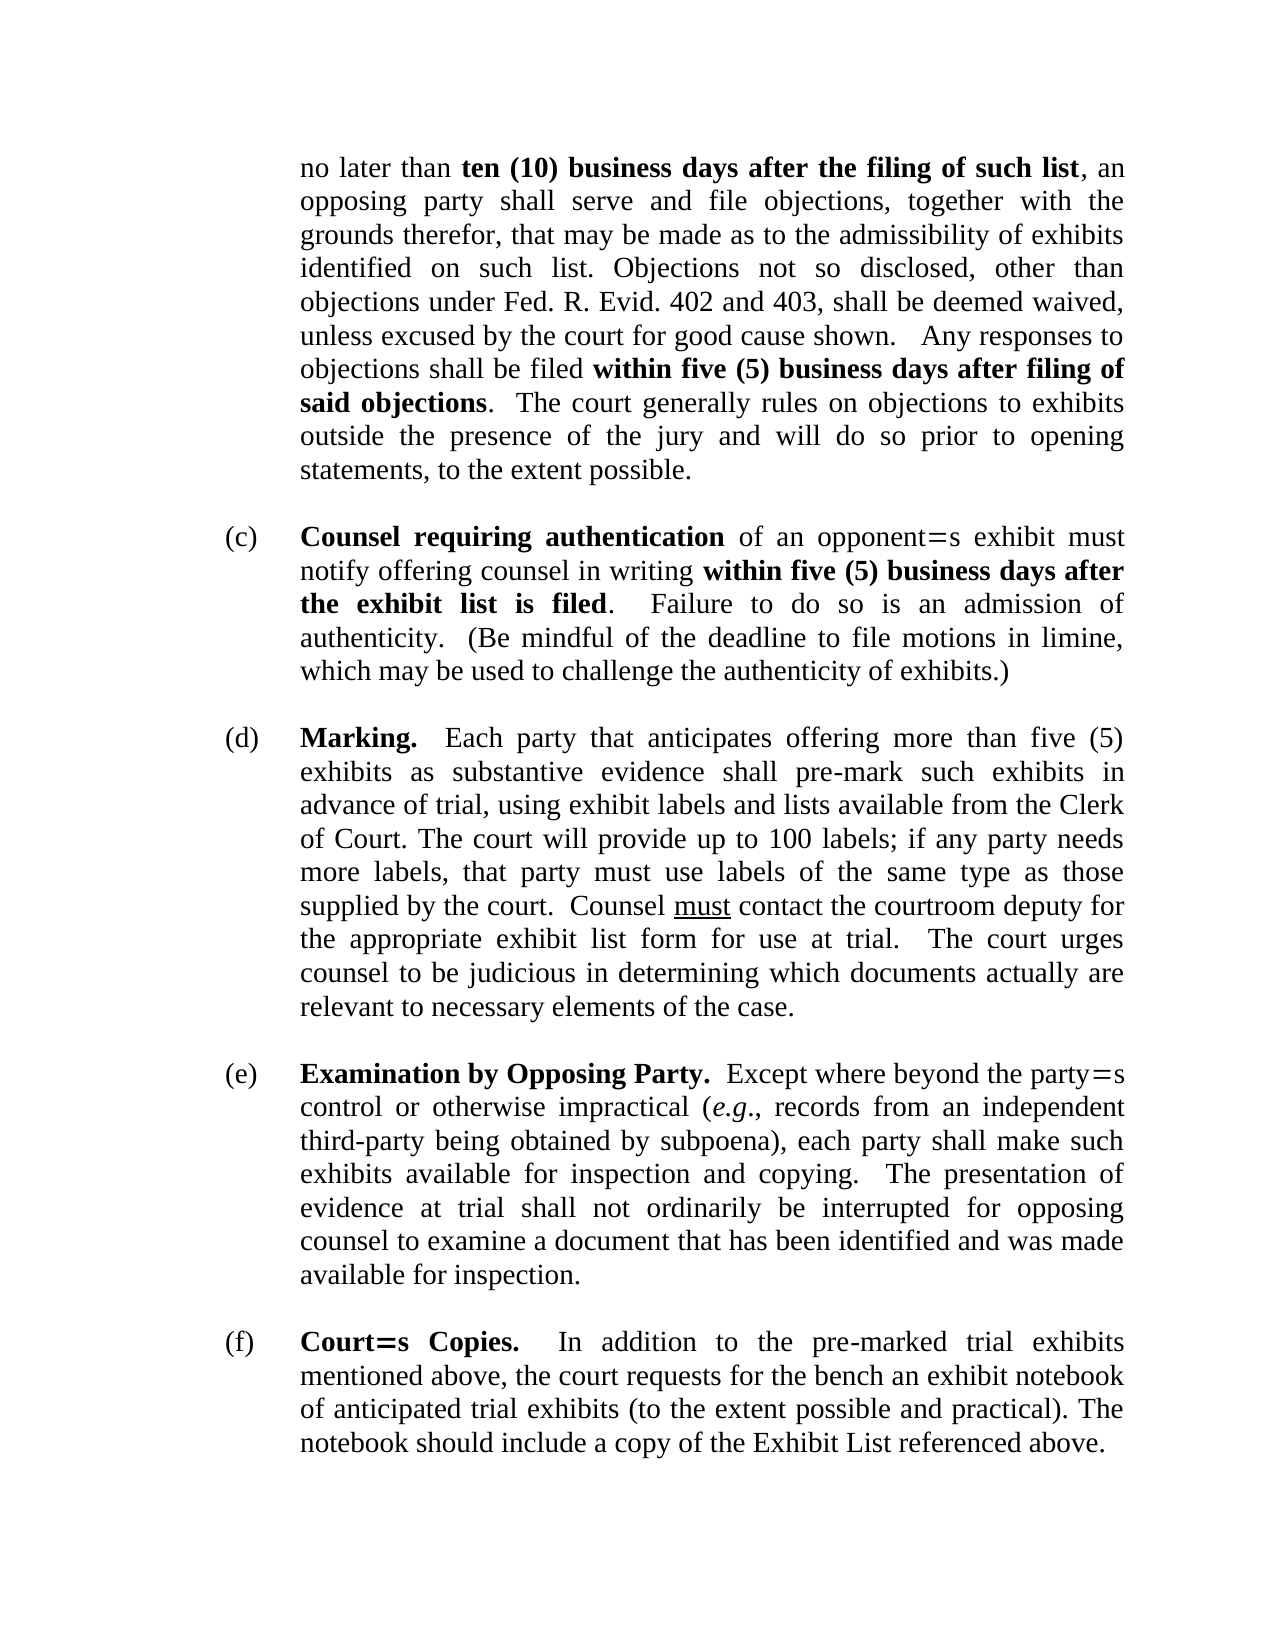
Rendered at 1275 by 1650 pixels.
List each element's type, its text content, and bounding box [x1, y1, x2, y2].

text (c) Counsel requiring authentication of an opponents exhibit must notify offering counsel in writing within five (5) business days after the exhibit list is filed. Failure to do so is an admission of authenticity. (Be mindful of the deadline to file motions in limine, which may be used to challenge the authenticity of exhibits.) [225, 519, 1125, 687]
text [300, 150, 1125, 485]
text (e) Examination by Opposing Party. Except where beyond the partys control or otherwise impractical (e.g., records from an independent third-party being obtained by subpoena), each party shall make such exhibits available for inspection and copying. The presentation of evidence at trial shall not ordinarily be interrupted for opposing counsel to examine a document that has been identified and was made available for inspection. [225, 1056, 1125, 1291]
text (d) Marking. Each party that anticipates offering more than five (5) exhibits as substantive evidence shall pre-mark such exhibits in advance of trial, using exhibit labels and lists available from the Clerk of Court. The court will provide up to 100 labels; if any party needs more labels, that party must use labels of the same type as those supplied by the court. Counsel must contact the courtroom deputy for the appropriate exhibit list form for use at trial. The court urges counsel to be judicious in determining which documents actually are relevant to necessary elements of the case. [225, 720, 1125, 1022]
text (f) Courts Copies. In addition to the pre-marked trial exhibits mentioned above, the court requests for the bench an exhibit notebook of anticipated trial exhibits (to the extent possible and practical). The notebook should include a copy of the Exhibit List referenced above. [225, 1324, 1125, 1458]
